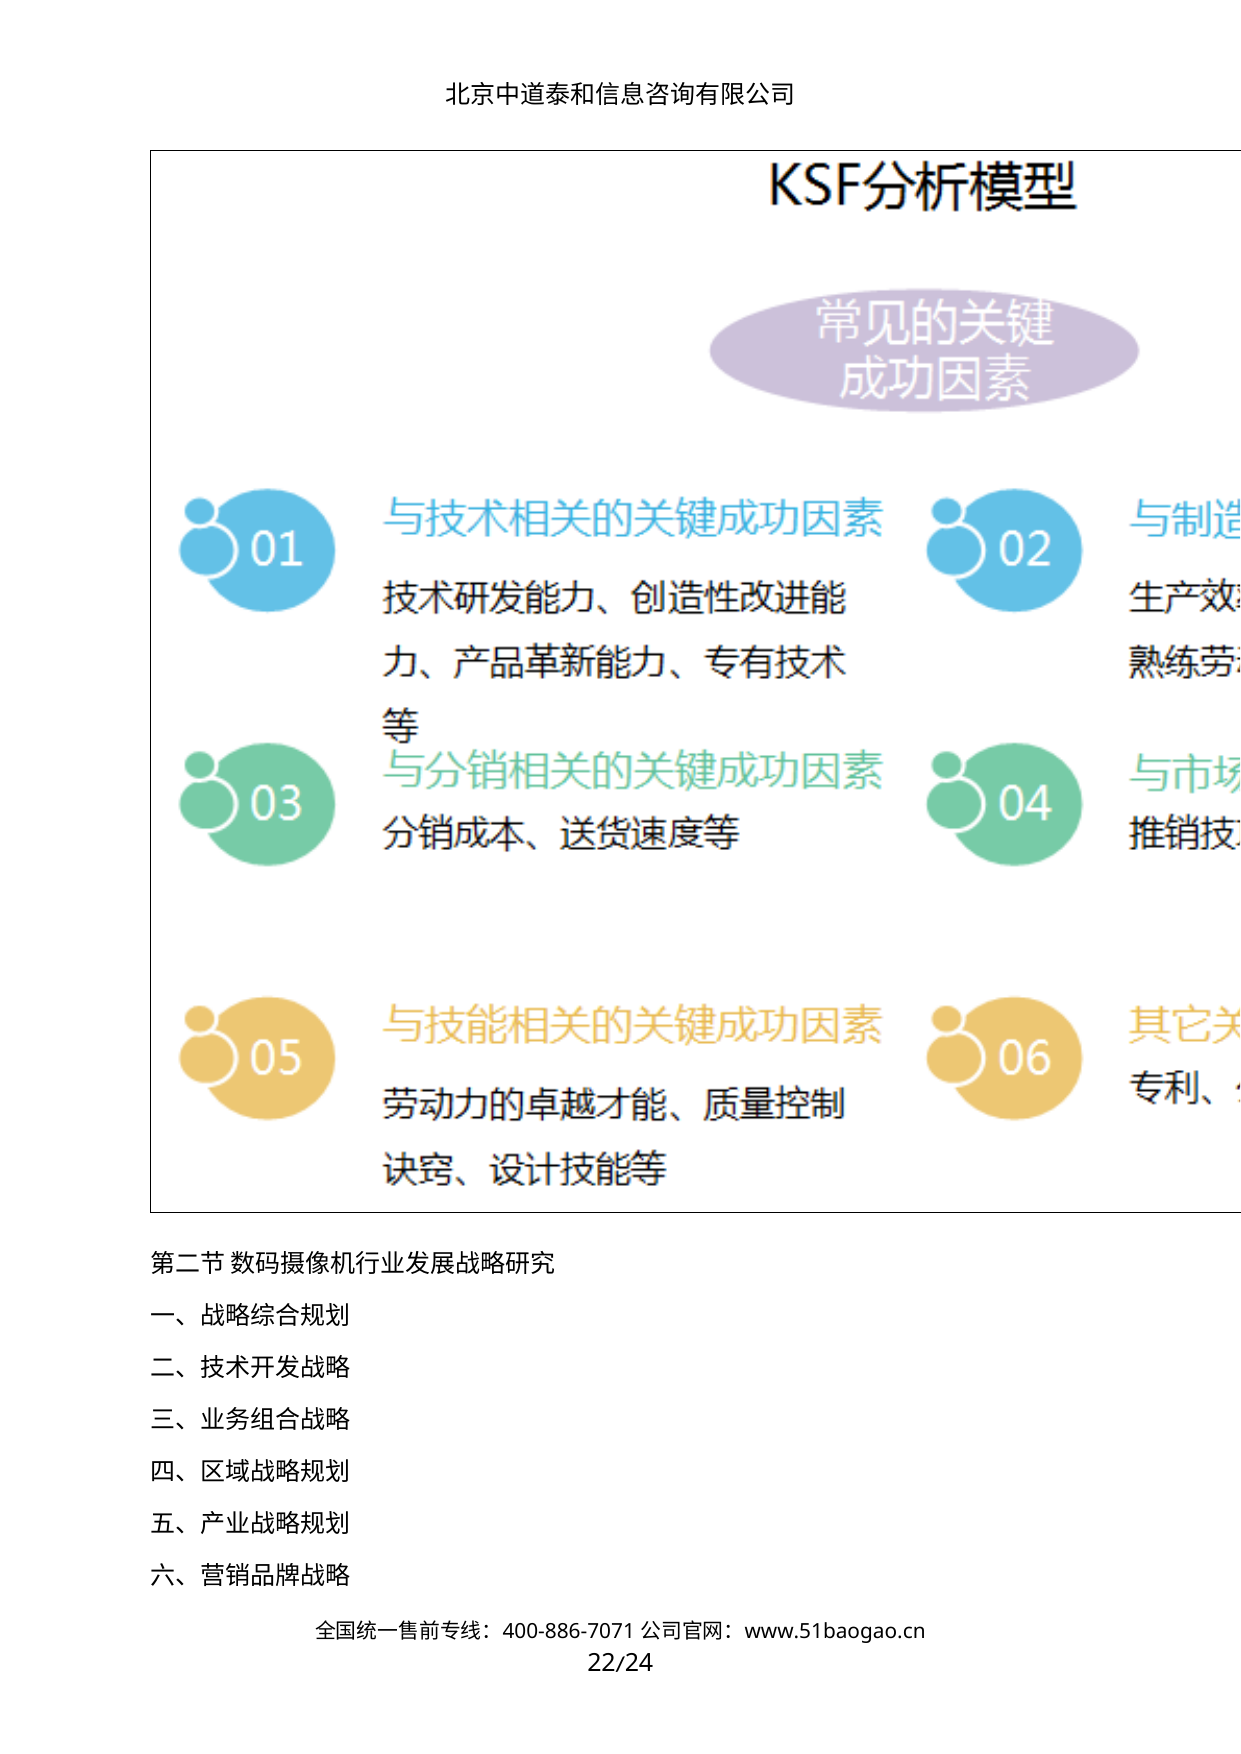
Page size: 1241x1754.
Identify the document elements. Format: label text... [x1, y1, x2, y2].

text 六、营销品牌战略 [150, 1555, 1090, 1591]
text 第二节 数码摄像机行业发展战略研究 [150, 1244, 1090, 1280]
picture [151, 151, 1241, 1212]
text 三、业务组合战略 [150, 1399, 1090, 1436]
text 一、战略综合规划 [150, 1296, 1090, 1332]
text 五、产业战略规划 [150, 1503, 1090, 1539]
text 二、技术开发战略 [150, 1348, 1090, 1384]
text 四、区域战略规划 [150, 1451, 1090, 1488]
